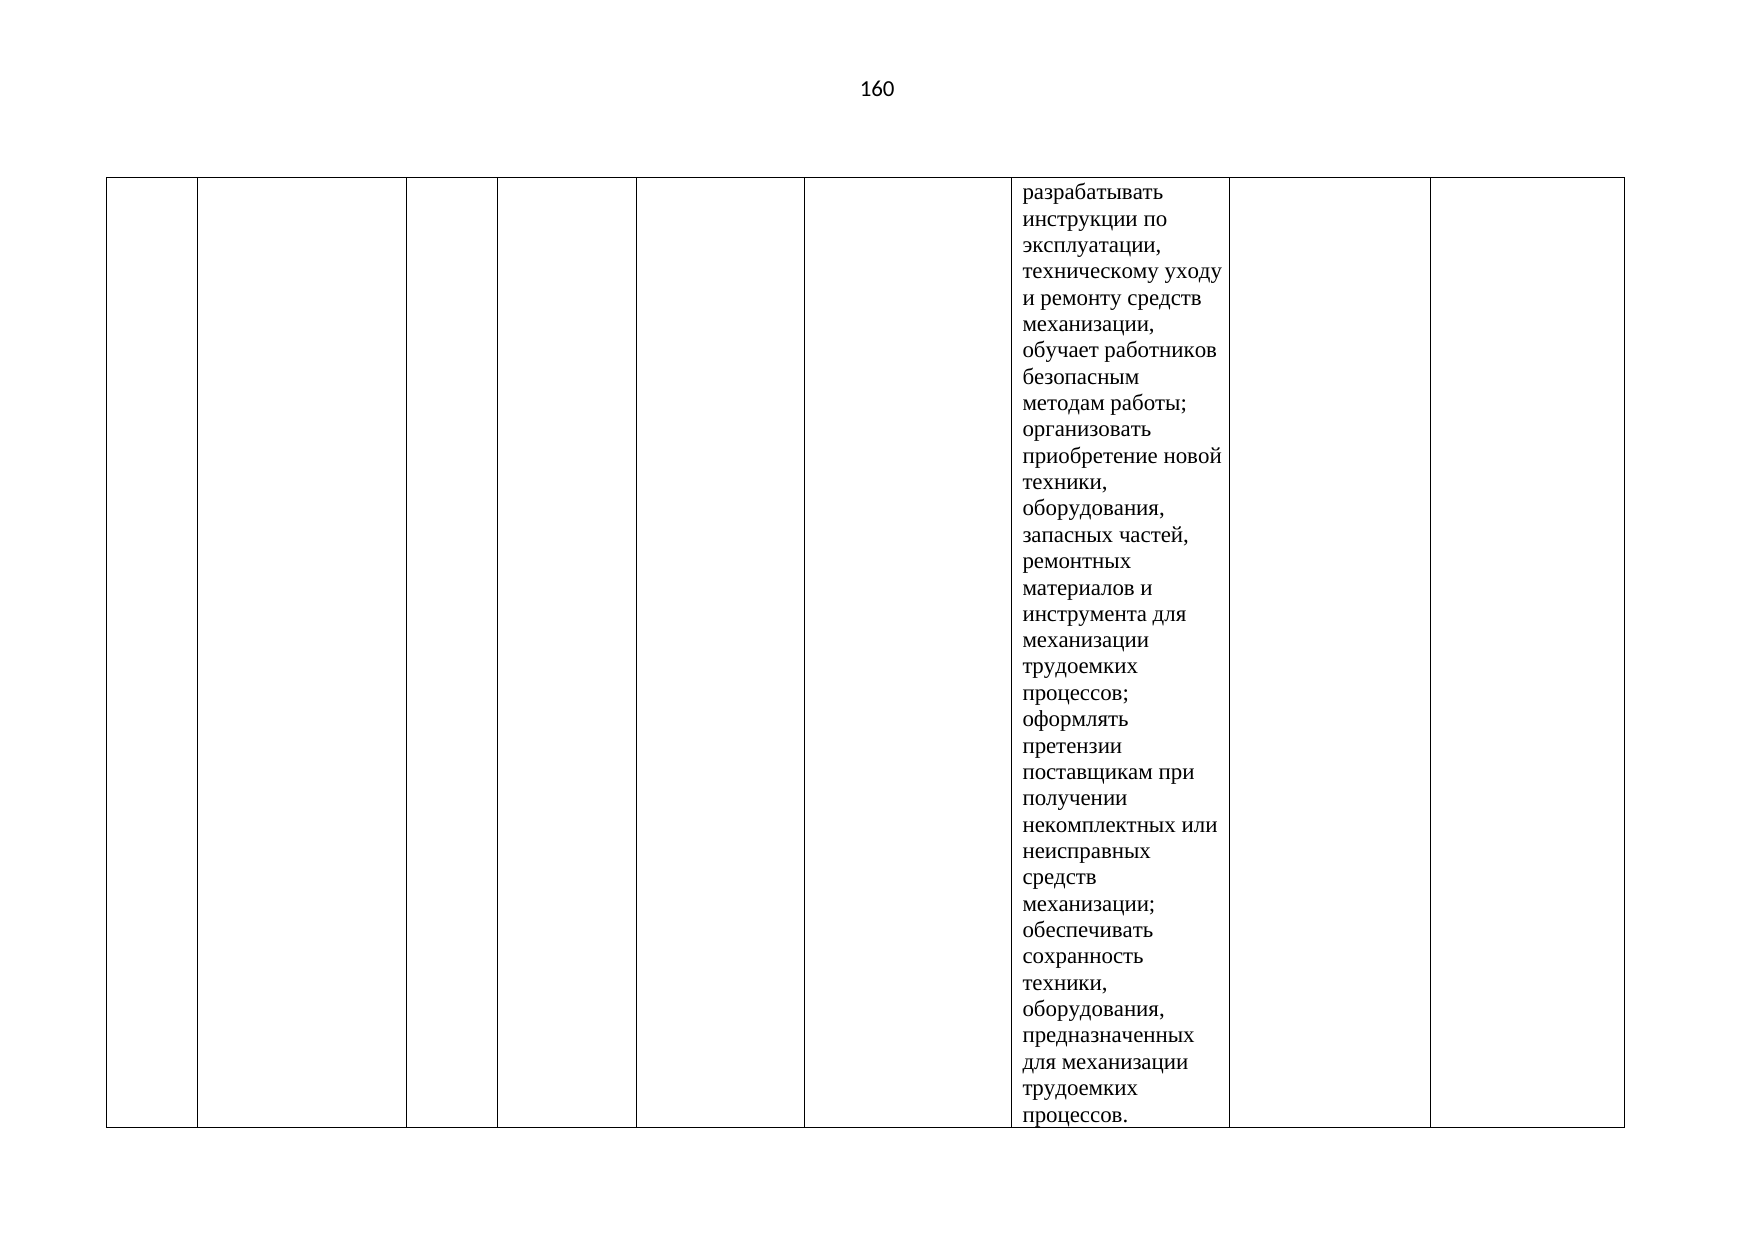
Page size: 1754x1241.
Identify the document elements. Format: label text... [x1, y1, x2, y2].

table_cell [198, 178, 406, 1127]
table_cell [1431, 178, 1624, 1127]
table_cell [637, 178, 804, 1127]
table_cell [805, 178, 1011, 1127]
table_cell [498, 178, 636, 1127]
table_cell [1230, 178, 1430, 1127]
table_cell 6 [107, 178, 197, 1127]
table_cell 6 [407, 178, 497, 1127]
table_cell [1012, 178, 1229, 1127]
